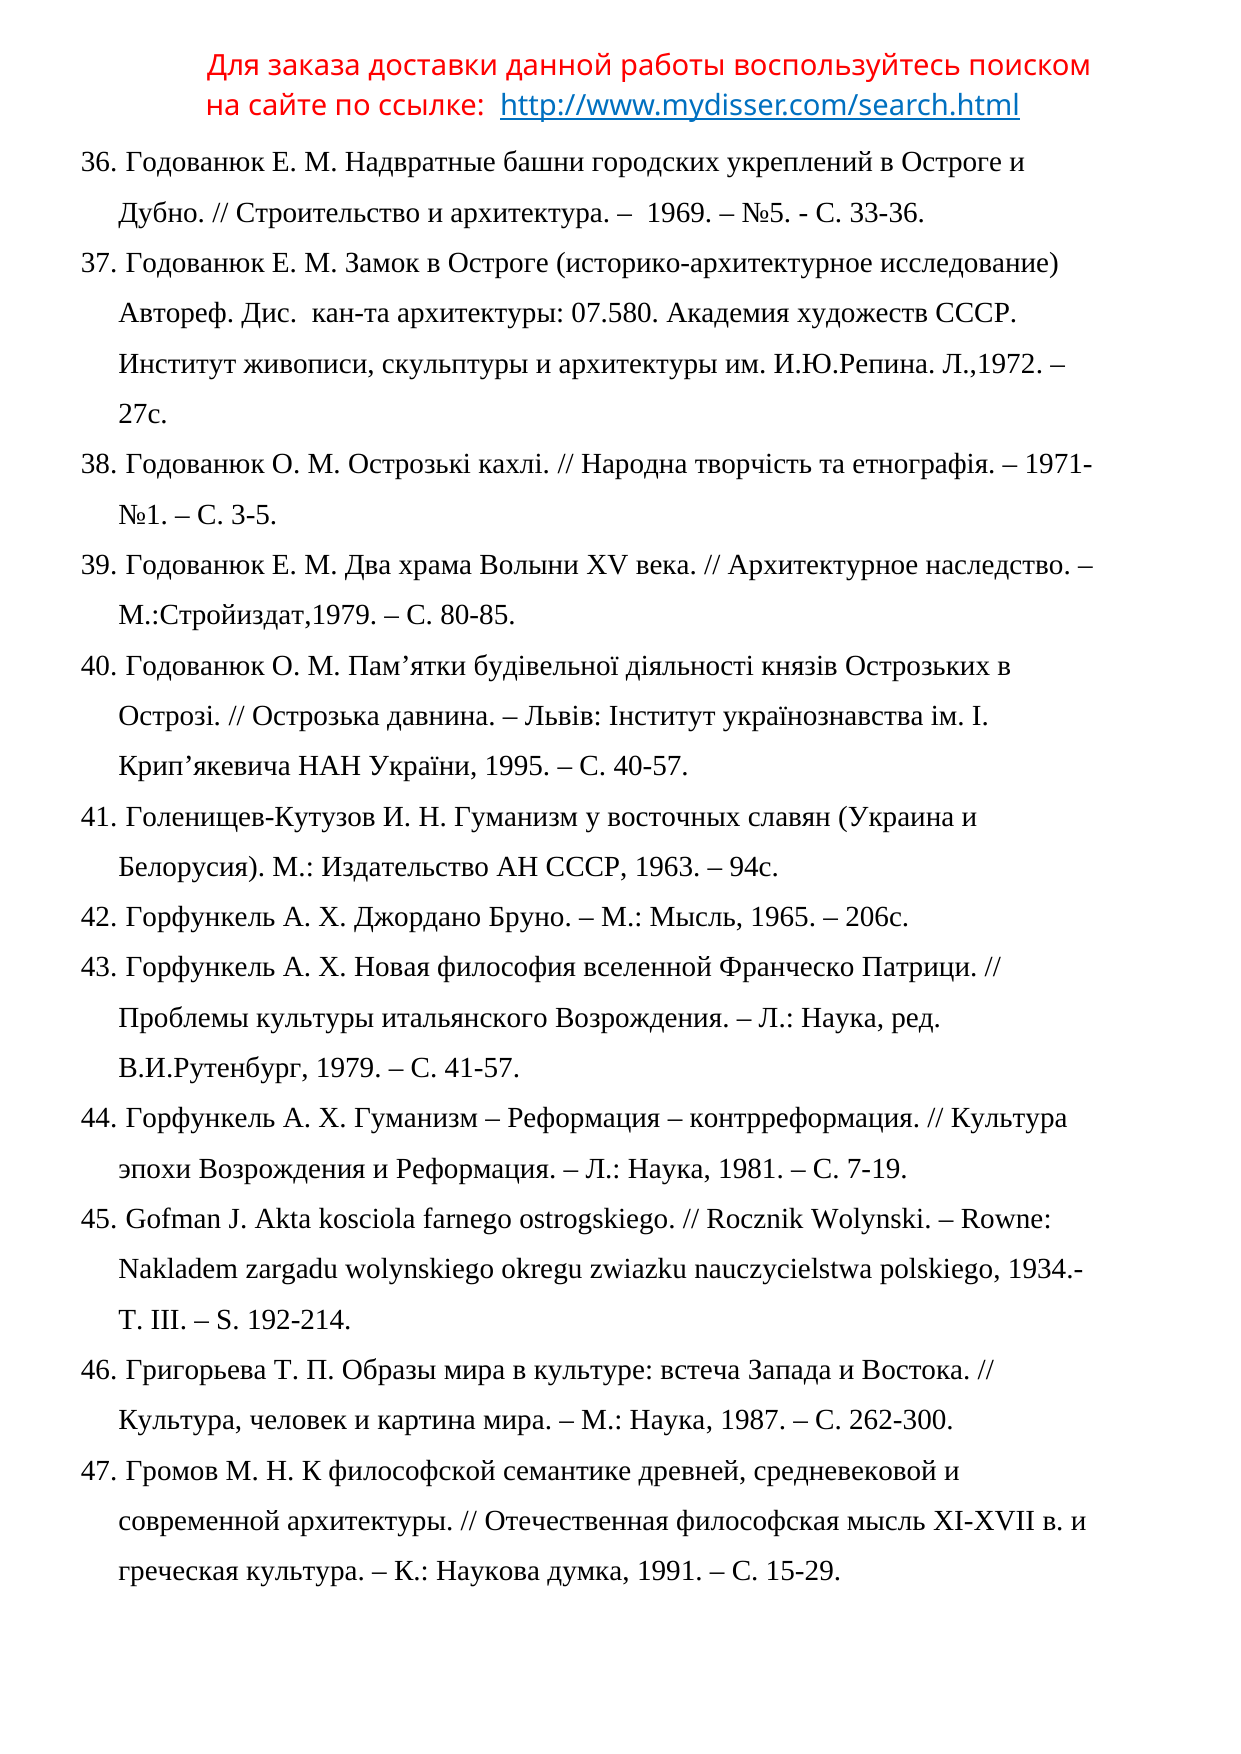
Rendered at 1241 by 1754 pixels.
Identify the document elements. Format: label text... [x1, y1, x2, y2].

list Горфункель А. Х. Новая философия вселенной Франческо Патрици. // Проблемы культуры итальянского Возрождения. – Л.: Наука, ред. В.И.Рутенбург, 1979. – С. 41-57. [81, 949, 1107, 1084]
list Горфункель А. Х. Джордано Бруно. – М.: Мысль, 1965. – 206с. [81, 899, 1107, 933]
list Годованюк О. М. Пам’ятки будівельної діяльності князів Острозьких в Острозі. // Острозька давнина. – Львів: Інститут українознавства ім. І. Крип’якевича НАН України, 1995. – С. 40-57. [81, 648, 1107, 782]
list Голенищев-Кутузов И. Н. Гуманизм у восточных славян (Украина и Белорусия). М.: Издательство АН СССР, 1963. – 94с. [81, 799, 1107, 882]
list Годованюк Е. М. Два храма Волыни XV века. // Архитектурное наследство. – М.:Стройиздат,1979. – С. 80-85. [81, 547, 1107, 631]
list Годованюк Е. М. Замок в Остроге (историко-архитектурное исследование) Автореф. Дис. кан-та архитектуры: 07.580. Академия художеств СССР. Институт живописи, скульптуры и архитектуры им. И.Ю.Репина. Л.,1972. – 27с. [81, 245, 1107, 430]
list Gofman J. Akta kosciola farnego ostrogskiego. // Rocznik Wolynski. – Rowne: Nakladem zargadu wolynskiego okregu zwiazku nauczycielstwa polskiego, 1934.- T. III. – S. 192-214. [81, 1201, 1107, 1335]
list Громов М. Н. К философской семантике древней, средневековой и современной архитектуры. // Отечественная философская мысль XI-XVII в. и греческая культура. – К.: Наукова думка, 1991. – С. 15-29. [81, 1453, 1107, 1587]
list Годованюк О. М. Острозькі кахлі. // Народна творчість та етнографія. – 1971- №1. – С. 3-5. [81, 446, 1107, 530]
list Горфункель А. Х. Гуманизм – Реформация – контрреформация. // Культура эпохи Возрождения и Реформация. – Л.: Наука, 1981. – С. 7-19. [81, 1101, 1107, 1184]
list Григорьева Т. П. Образы мира в культуре: встеча Запада и Востока. // Культура, человек и картина мира. – М.: Наука, 1987. – С. 262-300. [81, 1352, 1107, 1436]
list Годованюк Е. М. Надвратные башни городских укреплений в Остроге и Дубно. // Строительство и архитектура. – 1969. – №5. - С. 33-36. [81, 144, 1107, 228]
